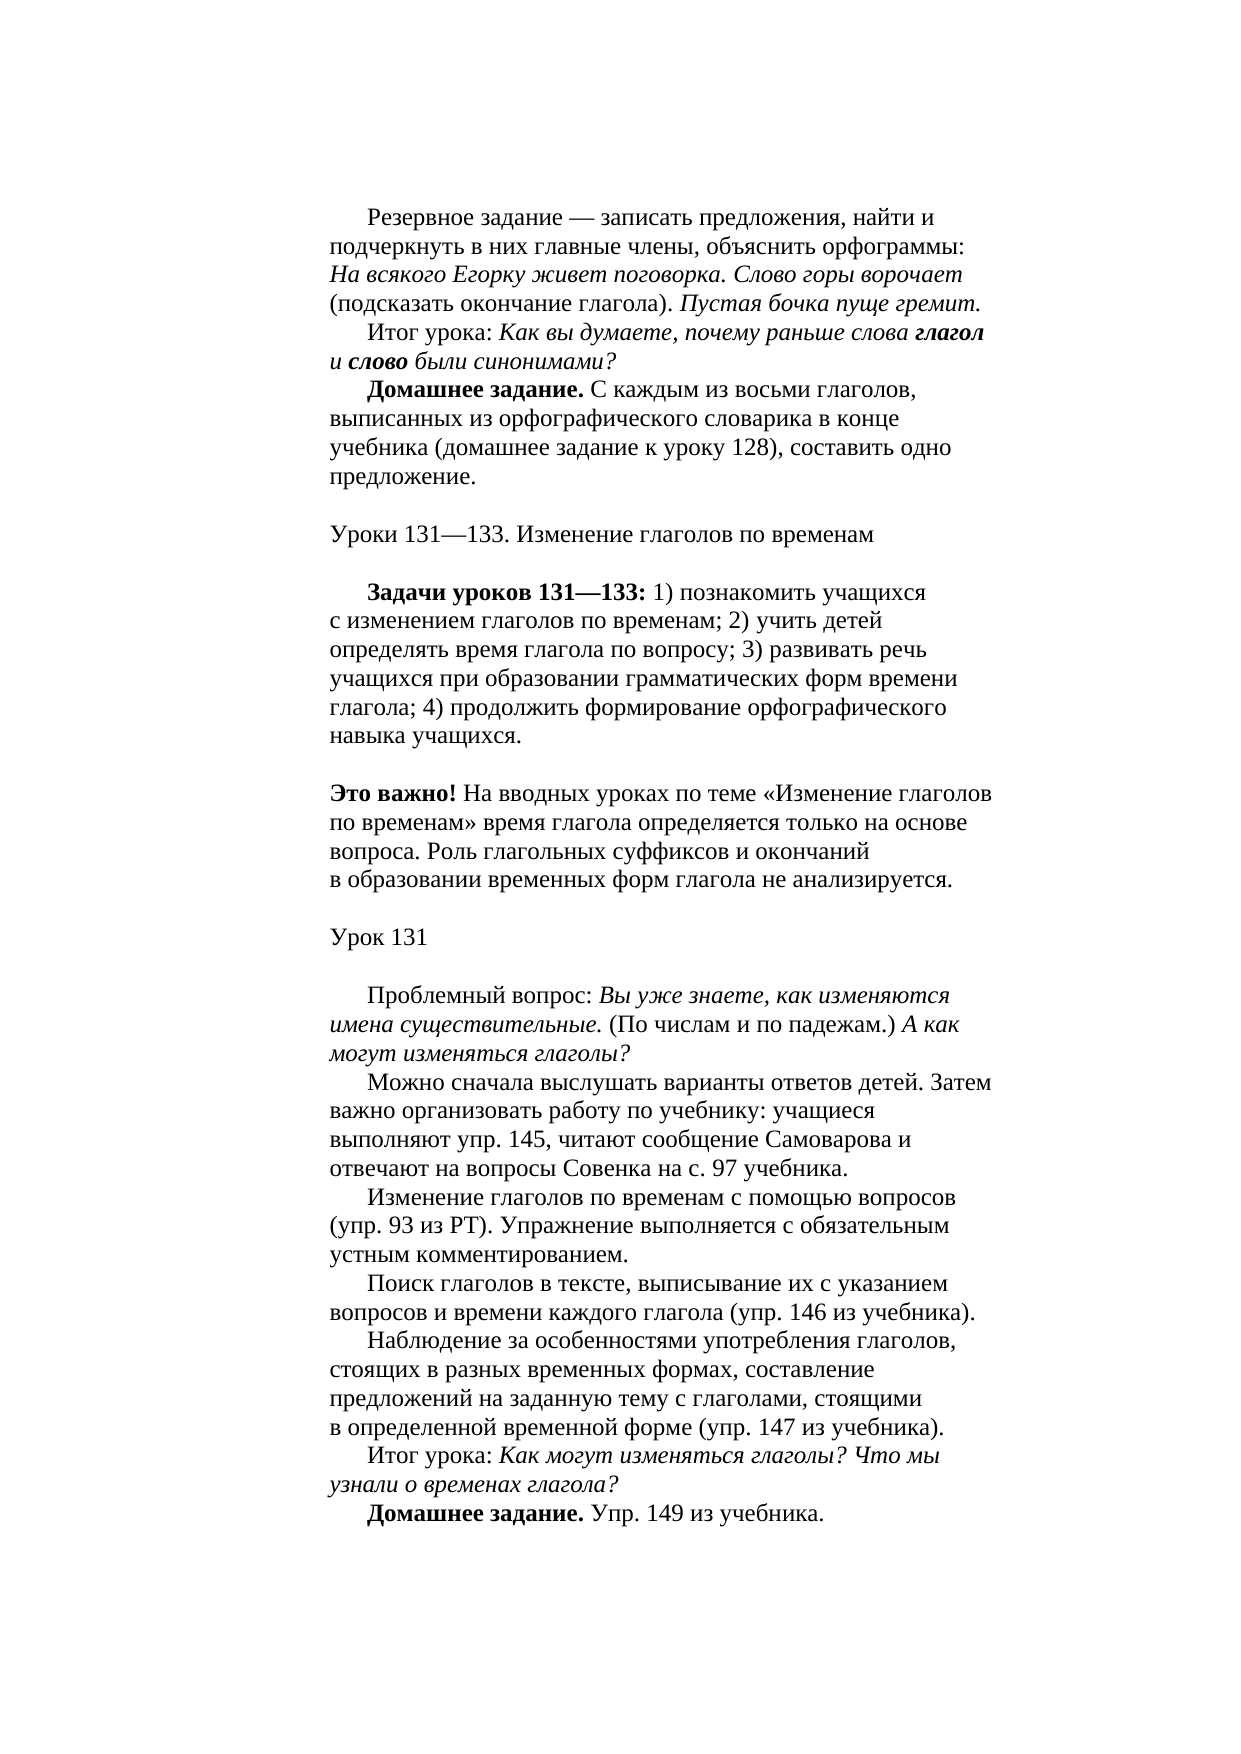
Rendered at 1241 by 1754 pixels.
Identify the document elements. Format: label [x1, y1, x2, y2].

table_header [275, 118, 1054, 1610]
